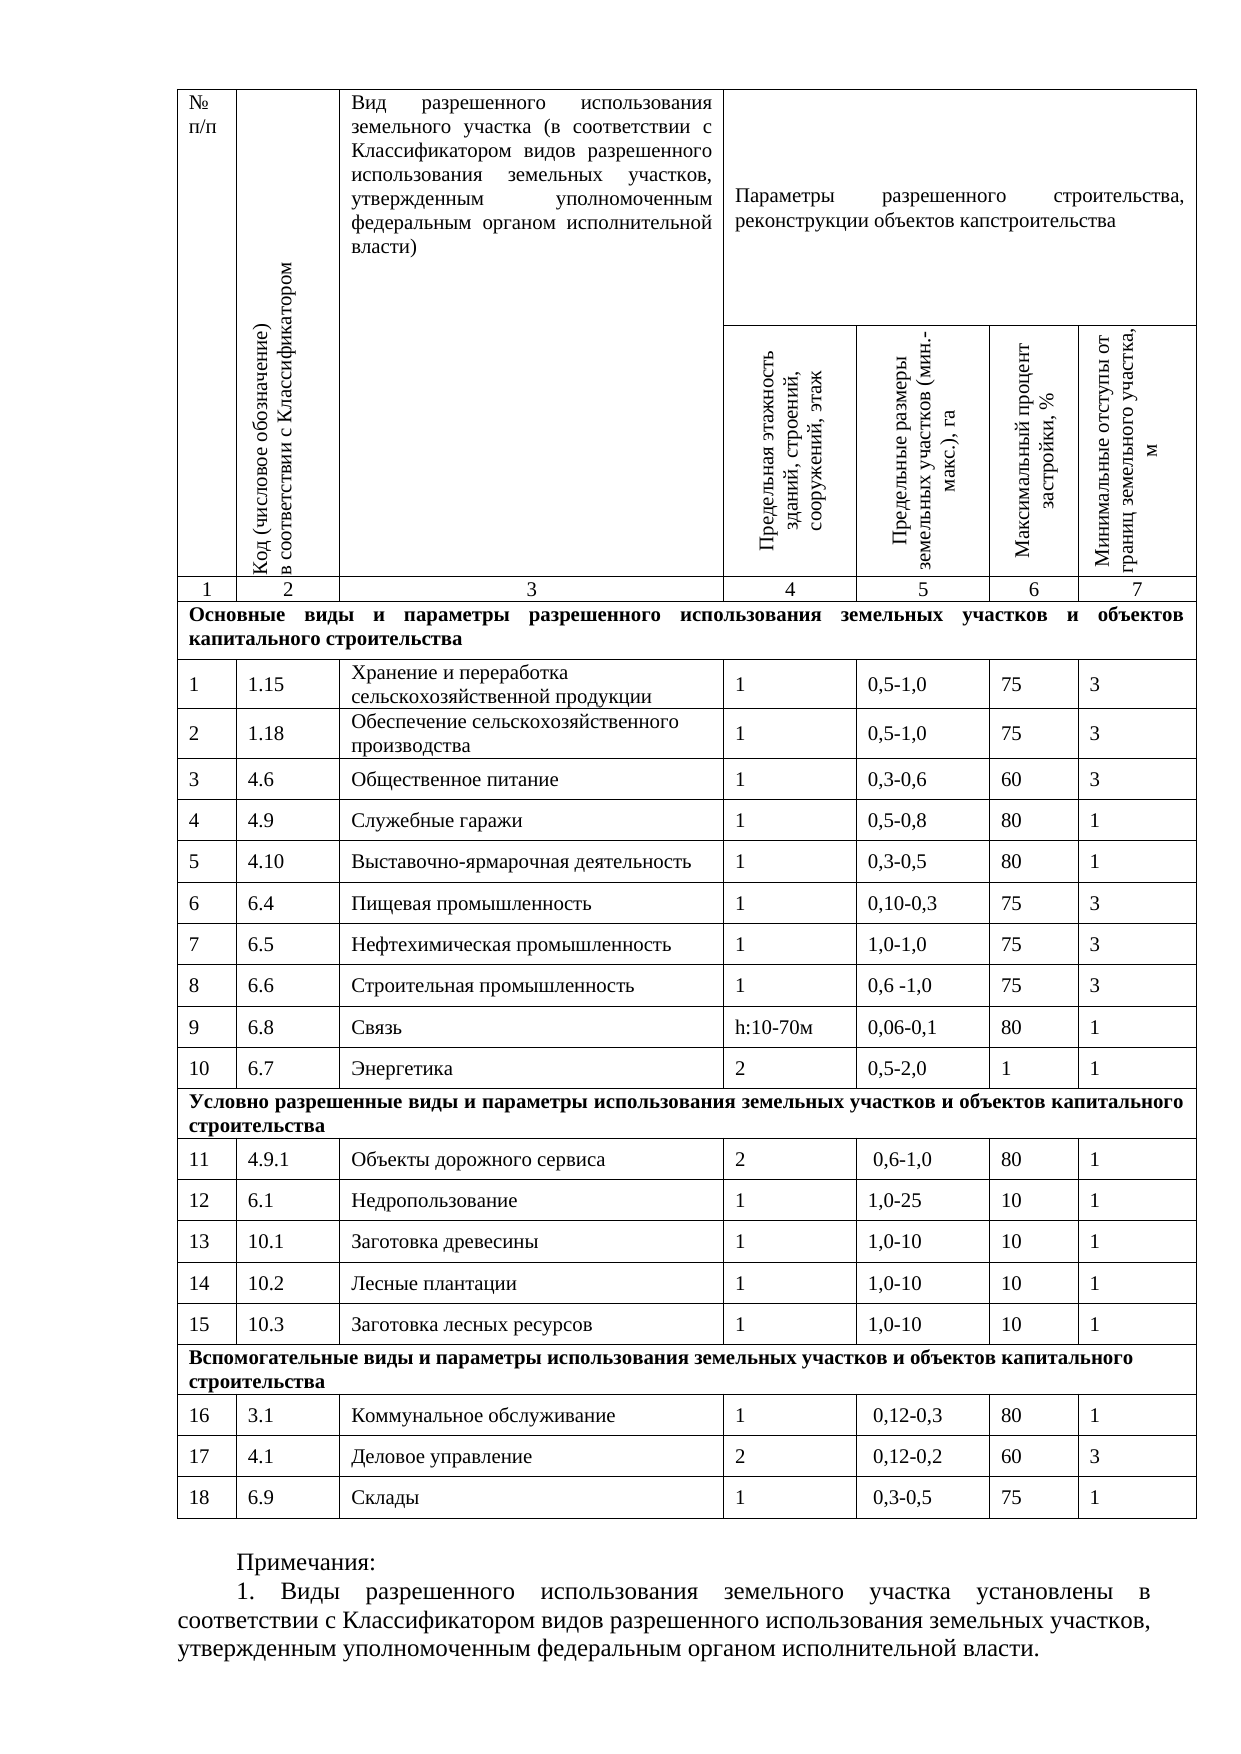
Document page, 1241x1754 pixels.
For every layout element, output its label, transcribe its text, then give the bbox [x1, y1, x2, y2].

table_cell Заготовка древесины [340, 1221, 723, 1262]
table_cell 1 [1079, 800, 1196, 840]
table_cell Энергетика [340, 1048, 723, 1088]
table_cell 8 [178, 965, 236, 1006]
table_cell 1 [1079, 1477, 1196, 1517]
table_cell 3 [1079, 924, 1196, 964]
table_cell 80 [990, 1007, 1078, 1047]
table_cell 75 [990, 660, 1078, 708]
table_cell 0,12-0,2 [857, 1436, 989, 1476]
table_cell 1 [1079, 1007, 1196, 1047]
table_cell 75 [990, 883, 1078, 923]
table_cell Условно разрешенные виды и параметры использования земельных участков и объектов капитального строительства [178, 1089, 1196, 1137]
table_cell 4 [724, 577, 856, 601]
table_cell 0,3-0,6 [857, 759, 989, 799]
text Примечания: [177, 1547, 1152, 1576]
table_cell 1 [724, 800, 856, 840]
table_cell 2 [237, 577, 339, 601]
table_cell 1 [1079, 1263, 1196, 1303]
table_cell 1 [724, 883, 856, 923]
table_cell 6.5 [237, 924, 339, 964]
table_cell 14 [178, 1263, 236, 1303]
table_header Параметры разрешенного строительства, реконструкции объектов капстроительства [724, 90, 1196, 325]
table_cell 1,0-25 [857, 1180, 989, 1220]
table_cell Пищевая промышленность [340, 883, 723, 923]
table_cell 18 [178, 1477, 236, 1517]
table_cell Служебные гаражи [340, 800, 723, 840]
table_cell Вспомогательные виды и параметры использования земельных участков и объектов капитального строительства [178, 1345, 1196, 1393]
table_cell 0,6-1,0 [857, 1139, 989, 1179]
table_cell 13 [178, 1221, 236, 1262]
table_cell 1 [724, 1221, 856, 1262]
table_cell 3 [1079, 709, 1196, 757]
table_cell Лесные плантации [340, 1263, 723, 1303]
table_cell 10 [990, 1180, 1078, 1220]
table_cell 4 [178, 800, 236, 840]
table_cell 0,6 -1,0 [857, 965, 989, 1006]
table_cell 4.6 [237, 759, 339, 799]
table_cell 1 [724, 1180, 856, 1220]
table_cell 1 [724, 709, 856, 757]
table_cell 1 [178, 577, 236, 601]
table_cell 1,0-10 [857, 1263, 989, 1303]
table_cell 2 [178, 709, 236, 757]
table_cell 6 [990, 577, 1078, 601]
table_header № п/п [178, 90, 236, 576]
table_cell Основные виды и параметры разрешенного использования земельных участков и объектов капитального строительства [178, 602, 1196, 659]
table_cell 1 [178, 660, 236, 708]
table_cell 1 [990, 1048, 1078, 1088]
table_cell 0,5-0,8 [857, 800, 989, 840]
table_cell 6.6 [237, 965, 339, 1006]
table_cell 80 [990, 1139, 1078, 1179]
table_cell 80 [990, 841, 1078, 882]
table_cell 15 [178, 1304, 236, 1344]
table_cell 0,06-0,1 [857, 1007, 989, 1047]
table_cell Заготовка лесных ресурсов [340, 1304, 723, 1344]
table_cell 6.4 [237, 883, 339, 923]
table_cell 6 [178, 883, 236, 923]
table_cell Объекты дорожного сервиса [340, 1139, 723, 1179]
table_cell 2 [724, 1436, 856, 1476]
table_cell 1 [724, 660, 856, 708]
table_cell Минимальные отступы от границ земельного участка, м [1079, 326, 1196, 576]
table_cell 80 [990, 1395, 1078, 1435]
table_cell 75 [990, 709, 1078, 757]
table_cell 1,0-10 [857, 1304, 989, 1344]
table_cell 3 [1079, 1436, 1196, 1476]
table_cell 16 [178, 1395, 236, 1435]
table_cell Коммунальное обслуживание [340, 1395, 723, 1435]
table_cell 3 [1079, 883, 1196, 923]
table_cell 10 [990, 1221, 1078, 1262]
table_cell 60 [990, 1436, 1078, 1476]
table_cell 1 [724, 1263, 856, 1303]
table_cell 1 [1079, 1139, 1196, 1179]
table_cell 2 [724, 1139, 856, 1179]
table_cell 5 [857, 577, 989, 601]
table_cell 75 [990, 965, 1078, 1006]
table_cell 0,10-0,3 [857, 883, 989, 923]
table_cell Склады [340, 1477, 723, 1517]
table_cell 3.1 [237, 1395, 339, 1435]
table_cell 12 [178, 1180, 236, 1220]
table_cell 3 [1079, 759, 1196, 799]
table_cell 1,0-1,0 [857, 924, 989, 964]
table_cell 10 [990, 1304, 1078, 1344]
table_cell Строительная промышленность [340, 965, 723, 1006]
table_cell 1 [724, 1477, 856, 1517]
table_cell 1 [724, 841, 856, 882]
table_cell Предельная этажность зданий, строений, сооружений, этаж [724, 326, 856, 576]
table_cell 1 [1079, 1304, 1196, 1344]
table_cell 0,3-0,5 [857, 841, 989, 882]
table_cell 1 [724, 759, 856, 799]
table_cell 0,12-0,3 [857, 1395, 989, 1435]
table_cell 1 [1079, 1221, 1196, 1262]
table_cell 1.15 [237, 660, 339, 708]
table_cell 10.1 [237, 1221, 339, 1262]
table_cell 7 [178, 924, 236, 964]
table_cell 11 [178, 1139, 236, 1179]
table_cell h:10-70м [724, 1007, 856, 1047]
table_cell 0,3-0,5 [857, 1477, 989, 1517]
table_cell 0,5-1,0 [857, 709, 989, 757]
table_cell 1 [1079, 1048, 1196, 1088]
table_cell 3 [178, 759, 236, 799]
table_cell 4.1 [237, 1436, 339, 1476]
table_cell 1.18 [237, 709, 339, 757]
table_cell 0,5-1,0 [857, 660, 989, 708]
table_cell 10 [178, 1048, 236, 1088]
table_cell 6.8 [237, 1007, 339, 1047]
table_cell 1 [724, 1395, 856, 1435]
table_cell 10 [990, 1263, 1078, 1303]
table_cell Связь [340, 1007, 723, 1047]
table_cell 1 [724, 965, 856, 1006]
table_cell 3 [1079, 965, 1196, 1006]
table_cell 1 [724, 1304, 856, 1344]
table_cell Общественное питание [340, 759, 723, 799]
text 1. Виды разрешенного использования земельного участка установлены в соответствии с Классификатором видов разрешенного использования земельных участков, утвержденным уполномоченным федеральным органом исполнительной власти. [177, 1576, 1152, 1662]
table_cell 2 [724, 1048, 856, 1088]
table_cell 75 [990, 1477, 1078, 1517]
table_cell Нефтехимическая промышленность [340, 924, 723, 964]
table_cell 10.2 [237, 1263, 339, 1303]
table_cell 6.1 [237, 1180, 339, 1220]
table_cell 6.7 [237, 1048, 339, 1088]
table_cell 1 [724, 924, 856, 964]
table_header Вид разрешенного использования земельного участка (в соответствии с Классификатором видов разрешенного использования земельных участков, утвержденным уполномоченным федеральным органом исполнительной власти) [340, 90, 723, 576]
table_cell 0,5-2,0 [857, 1048, 989, 1088]
table_cell Хранение и переработка сельскохозяйственной продукции [340, 660, 723, 708]
table_cell 1 [1079, 1395, 1196, 1435]
table_cell 60 [990, 759, 1078, 799]
table_cell 1,0-10 [857, 1221, 989, 1262]
table_cell Деловое управление [340, 1436, 723, 1476]
table_cell 75 [990, 924, 1078, 964]
table_cell 3 [340, 577, 723, 601]
table_cell 7 [1079, 577, 1196, 601]
table_cell 4.9.1 [237, 1139, 339, 1179]
table_cell Выставочно-ярмарочная деятельность [340, 841, 723, 882]
table_cell Обеспечение сельскохозяйственного производства [340, 709, 723, 757]
table_cell 6.9 [237, 1477, 339, 1517]
table_cell 1 [1079, 841, 1196, 882]
table_cell Недропользование [340, 1180, 723, 1220]
table_cell 9 [178, 1007, 236, 1047]
table_cell 5 [178, 841, 236, 882]
table_cell 17 [178, 1436, 236, 1476]
table_cell 4.9 [237, 800, 339, 840]
table_cell 80 [990, 800, 1078, 840]
table_cell Максимальный процент застройки, % [990, 326, 1078, 576]
table_cell 4.10 [237, 841, 339, 882]
table_cell Предельные размеры земельных участков (мин.-макс.), га [857, 326, 989, 576]
table_header Код (числовое обозначение) в соответствии с Классификатором [237, 90, 339, 576]
table_cell 10.3 [237, 1304, 339, 1344]
table_cell 1 [1079, 1180, 1196, 1220]
table_cell 3 [1079, 660, 1196, 708]
